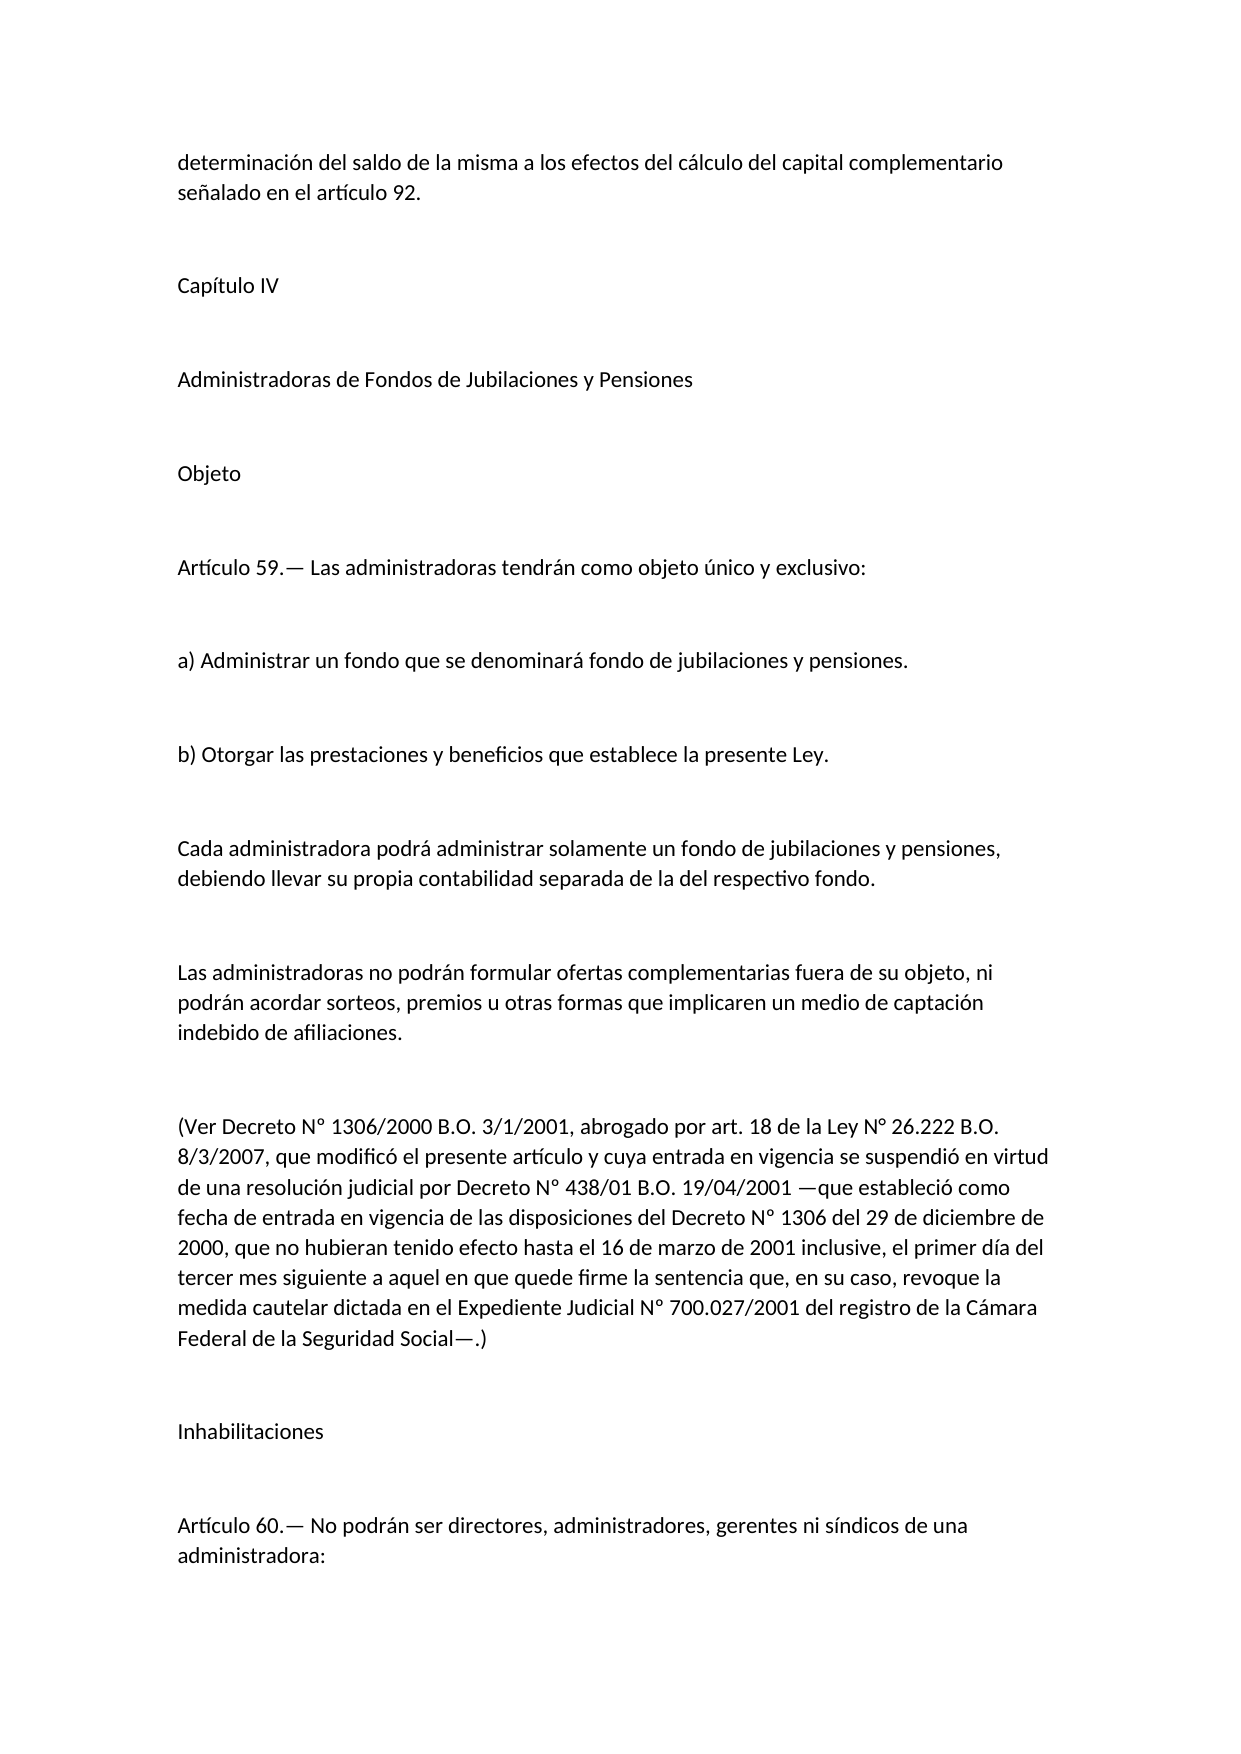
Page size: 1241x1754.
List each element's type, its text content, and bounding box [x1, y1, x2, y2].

text Administradoras de Fondos de Jubilaciones y Pensiones [177, 365, 1063, 393]
text Las administradoras no podrán formular ofertas complementarias fuera de su objeto, ni podrán acordar sorteos, premios u otras formas que implicaren un medio de captación indebido de afiliaciones. [177, 958, 1063, 1046]
text Cada administradora podrá administrar solamente un fondo de jubilaciones y pensiones, debiendo llevar su propia contabilidad separada de la del respectivo fondo. [177, 834, 1063, 892]
text a) Administrar un fondo que se denominará fondo de jubilaciones y pensiones. [177, 647, 1063, 674]
text Objeto [177, 459, 1063, 487]
text Artículo 60.— No podrán ser directores, administradores, gerentes ni síndicos de una administradora: [177, 1511, 1063, 1569]
text Artículo 59.— Las administradoras tendrán como objeto único y exclusivo: [177, 553, 1063, 581]
text (Ver Decreto Nº 1306/2000 B.O. 3/1/2001, abrogado por art. 18 de la Ley N° 26.222 B.O. 8/3/2007, que modificó el presente artículo y cuya entrada en vigencia se suspendió en virtud de una resolución judicial por Decreto Nº 438/01 B.O. 19/04/2001 —que estableció como fecha de entrada en vigencia de las disposiciones del Decreto Nº 1306 del 29 de diciembre de 2000, que no hubieran tenido efecto hasta el 16 de marzo de 2001 inclusive, el primer día del tercer mes siguiente a aquel en que quede firme la sentencia que, en su caso, revoque la medida cautelar dictada en el Expediente Judicial Nº 700.027/2001 del registro de la Cámara Federal de la Seguridad Social—.) [177, 1112, 1063, 1352]
text Inhabilitaciones [177, 1417, 1063, 1445]
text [177, 148, 1063, 206]
text Capítulo IV [177, 272, 1063, 299]
text b) Otorgar las prestaciones y beneficios que establece la presente Ley. [177, 740, 1063, 768]
